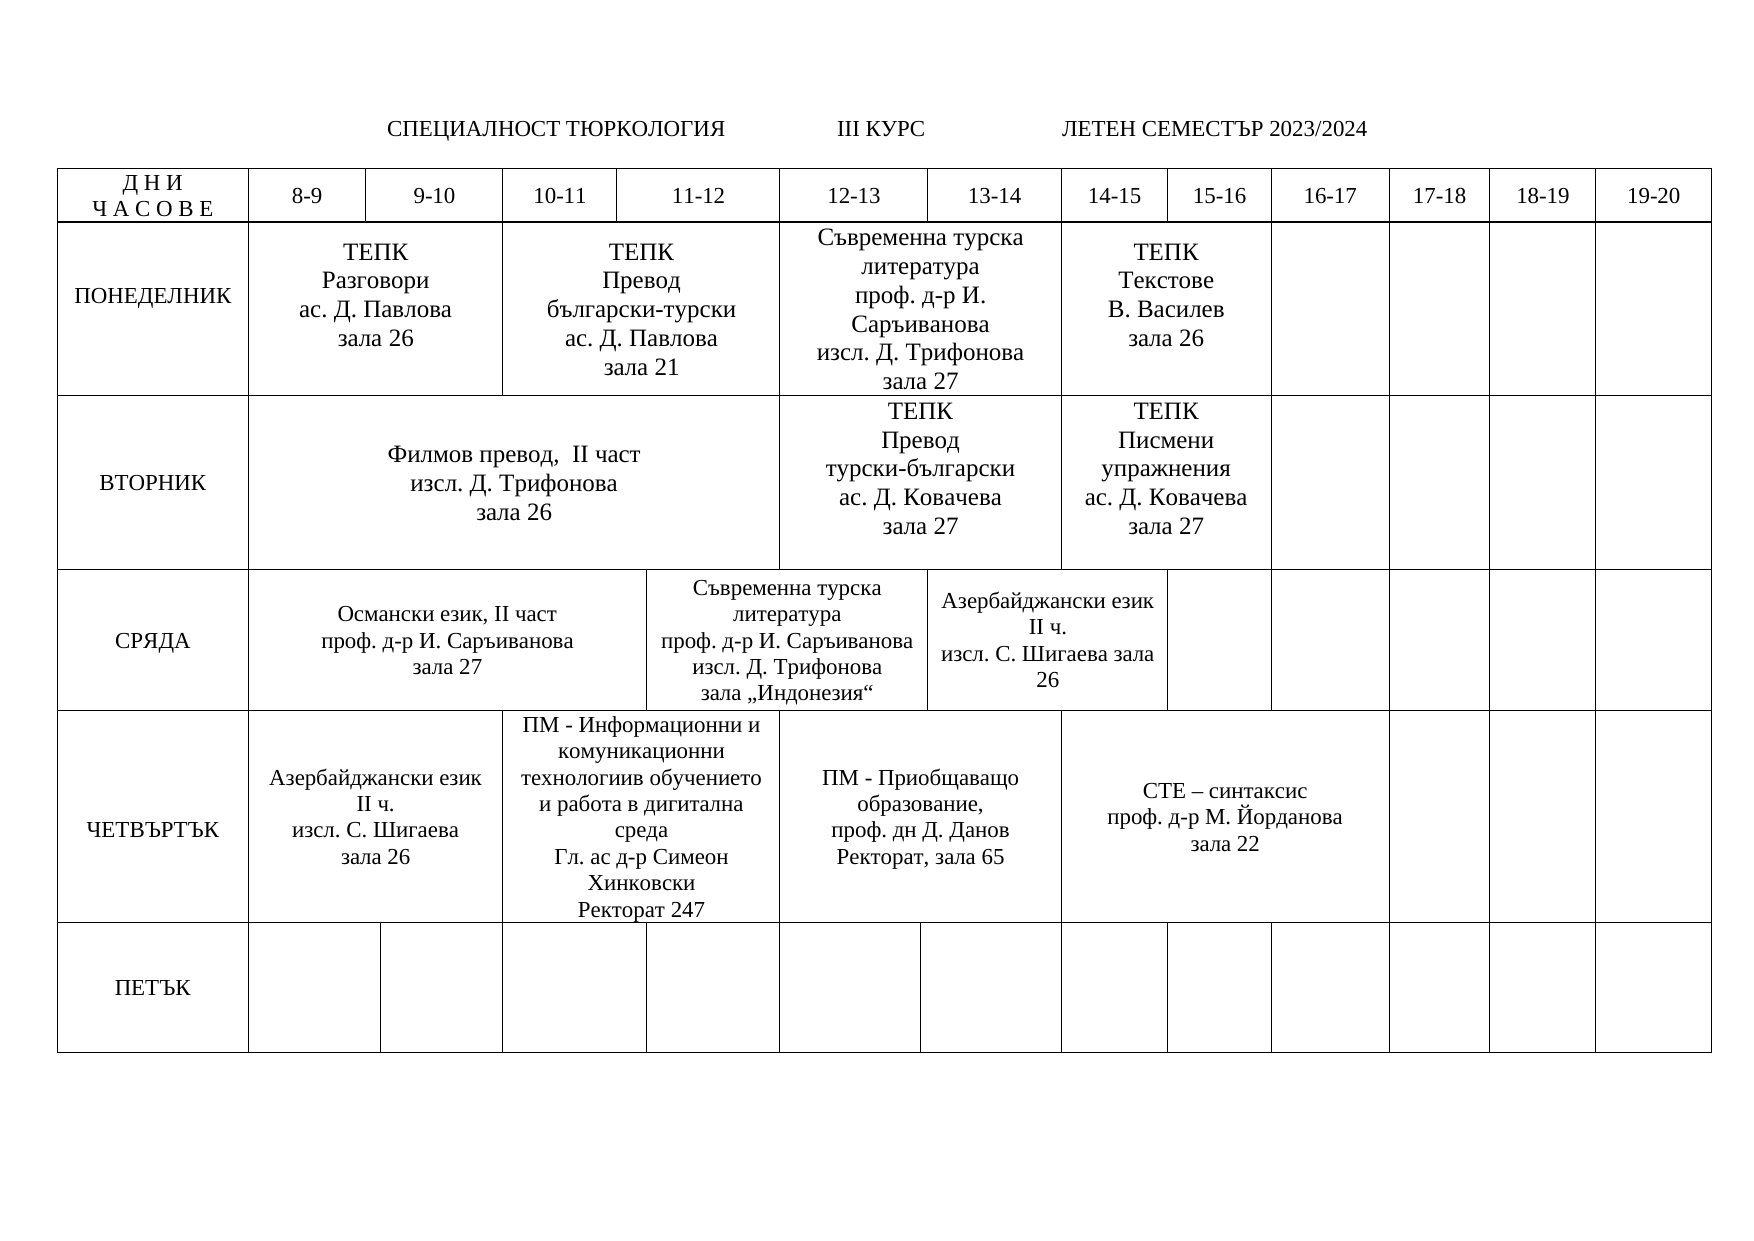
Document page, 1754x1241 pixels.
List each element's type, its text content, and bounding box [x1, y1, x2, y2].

table_cell [1490, 923, 1595, 1052]
table_cell [1596, 711, 1711, 922]
table_cell [1390, 711, 1489, 922]
table_cell [780, 923, 920, 1052]
table_cell [921, 923, 1061, 1052]
table_cell [381, 923, 502, 1052]
table_cell [1390, 570, 1489, 710]
table_cell ТЕПК Превод български-турски ас. Д. Павлова зала 21 [503, 223, 779, 395]
table_header 17-18 [1390, 169, 1489, 221]
table_cell [503, 923, 646, 1052]
table_cell ТЕПК Превод турски-български ас. Д. Ковачева зала 27 [780, 396, 1061, 568]
table_cell ПОНЕДЕЛНИК [58, 223, 248, 395]
table_header 13-14 [928, 169, 1061, 221]
table_cell Азербайджански език II ч. изсл. С. Шигаева зала 26 [928, 570, 1167, 710]
table_cell [1390, 923, 1489, 1052]
table_cell СРЯДА [58, 570, 248, 710]
table_cell [1272, 223, 1389, 395]
table_cell ВТОРНИК [58, 396, 248, 568]
table_cell [647, 923, 779, 1052]
table_cell СТЕ – синтаксис проф. д-р М. Йорданова зала 22 [1062, 711, 1389, 922]
table_cell ПМ - Информационни и комуникационни технологиив обучението и работа в дигитална среда Гл. ас д-р Симеон Хинковски Ректорат 247 [503, 711, 779, 922]
table_cell [249, 923, 380, 1052]
table_header 14-15 [1062, 169, 1167, 221]
table_cell [1272, 396, 1389, 568]
table_cell ЧЕТВЪРТЪК [58, 711, 248, 922]
table_header 19-20 [1596, 169, 1711, 221]
table_cell Филмов превод, II част изсл. Д. Трифонова зала 26 [249, 396, 779, 568]
table_cell ПЕТЪК [58, 923, 248, 1052]
table_cell Османски език, ІІ част проф. д-р И. Саръиванова зала 27 [249, 570, 646, 710]
table_cell [1390, 223, 1489, 395]
table_cell Азербайджански език II ч. изсл. С. Шигаева зала 26 [249, 711, 502, 922]
table_cell Съвременна турска литература проф. д-р И. Саръиванова изсл. Д. Трифонова зала „Индонезия“ [647, 570, 927, 710]
table_cell [1596, 396, 1711, 568]
table_header 8-9 [249, 169, 365, 221]
table_cell ПМ - Приобщаващо образование, проф. дн Д. Данов Ректорат, зала 65 [780, 711, 1061, 922]
table_cell [1272, 923, 1389, 1052]
table_cell [1490, 396, 1595, 568]
table_header 16-17 [1272, 169, 1389, 221]
table_header 15-16 [1168, 169, 1271, 221]
table_cell [1490, 711, 1595, 922]
text СПЕЦИАЛНОСТ ТЮРКОЛОГИЯ ІІІ КУРС ЛЕТЕН СЕМЕСТЪР 2023/2024 [75, 115, 1679, 141]
table_cell [1168, 570, 1271, 710]
table_cell [1272, 570, 1389, 710]
table_cell ТЕПК Писмени упражнения ас. Д. Ковачева зала 27 [1062, 396, 1271, 568]
table_header 10-11 [503, 169, 616, 221]
table_cell ТЕПК Текстове В. Василев зала 26 [1062, 223, 1271, 395]
table_cell [1168, 923, 1271, 1052]
table_cell [1596, 223, 1711, 395]
table_cell Съвременна турска литература проф. д-р И. Саръиванова изсл. Д. Трифонова зала 27 [780, 223, 1061, 395]
table_header 11-12 [617, 169, 779, 221]
table_cell [1390, 396, 1489, 568]
table_header Д Н И Ч А С О В Е [58, 169, 248, 221]
table_cell [1596, 923, 1711, 1052]
table_header 9-10 [366, 169, 502, 221]
table_header 12-13 [780, 169, 927, 221]
table_cell [1596, 570, 1711, 710]
table_header 18-19 [1490, 169, 1595, 221]
table_cell [1062, 923, 1167, 1052]
table_cell [1490, 223, 1595, 395]
table_cell [1490, 570, 1595, 710]
table_cell ТЕПК Разговори ас. Д. Павлова зала 26 [249, 223, 502, 395]
